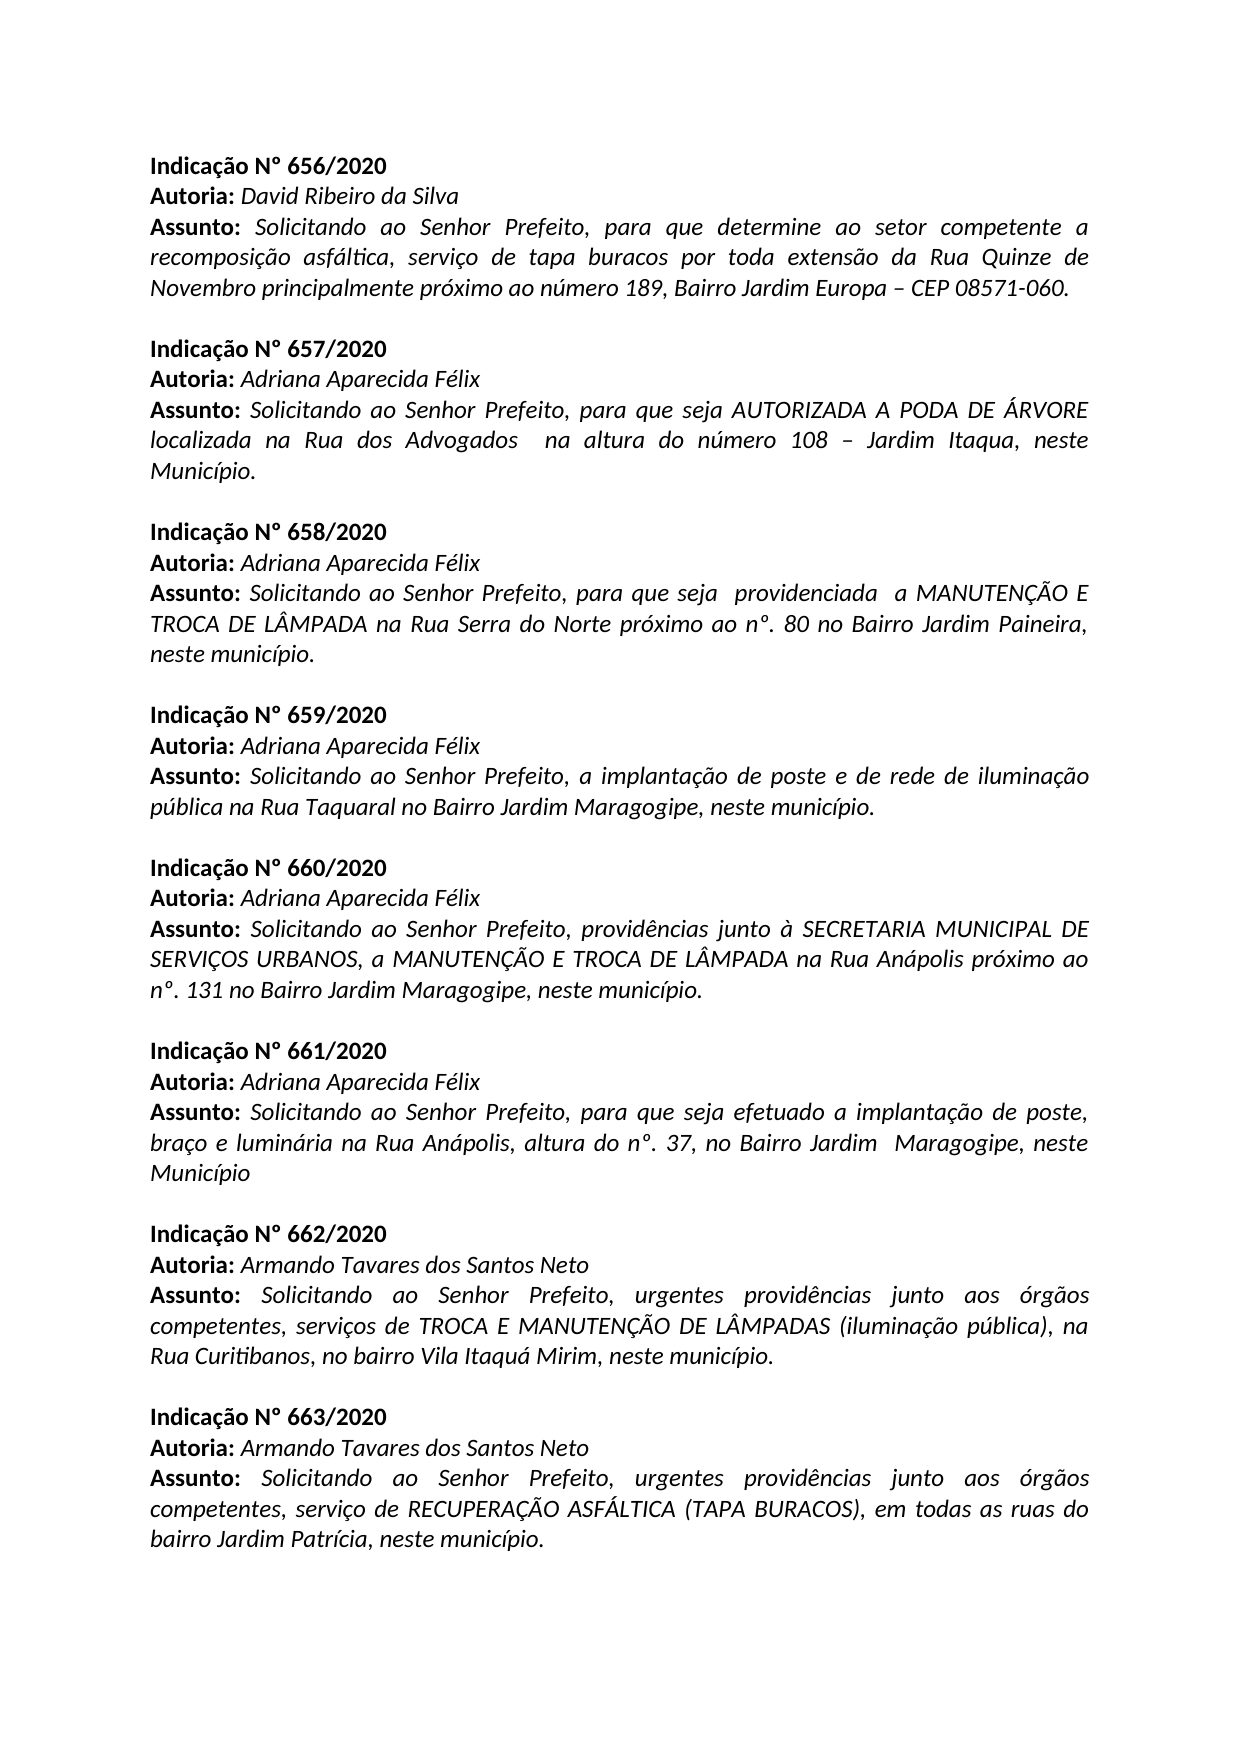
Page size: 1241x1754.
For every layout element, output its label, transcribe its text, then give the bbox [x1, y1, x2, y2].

text Indicação Nº 659/2020 [150, 699, 1090, 730]
text Autoria: Adriana Aparecida Félix [150, 364, 1090, 394]
text Assunto: Solicitando ao Senhor Prefeito, para que determine ao setor competente a recomposição asfáltica, serviço de tapa buracos por toda extensão da Rua Quinze de Novembro principalmente próximo ao número 189, Bairro Jardim Europa – CEP 08571-060. [150, 211, 1090, 303]
text Autoria: Adriana Aparecida Félix [150, 547, 1090, 577]
text Autoria: Armando Tavares dos Santos Neto [150, 1432, 1090, 1462]
text Autoria: Adriana Aparecida Félix [150, 730, 1090, 760]
text Indicação Nº 661/2020 [150, 1035, 1090, 1066]
text Indicação Nº 662/2020 [150, 1218, 1090, 1249]
text Indicação Nº 658/2020 [150, 516, 1090, 547]
text Assunto: Solicitando ao Senhor Prefeito, para que seja AUTORIZADA A PODA DE ÁRVORE localizada na Rua dos Advogados na altura do número 108 – Jardim Itaqua, neste Município. [150, 394, 1090, 486]
text Autoria: Adriana Aparecida Félix [150, 882, 1090, 913]
text Assunto: Solicitando ao Senhor Prefeito, providências junto à SECRETARIA MUNICIPAL DE SERVIÇOS URBANOS, a MANUTENÇÃO E TROCA DE LÂMPADA na Rua Anápolis próximo ao nº. 131 no Bairro Jardim Maragogipe, neste município. [150, 913, 1090, 1004]
text Indicação Nº 657/2020 [150, 333, 1090, 364]
text Autoria: David Ribeiro da Silva [150, 181, 1090, 211]
text Assunto: Solicitando ao Senhor Prefeito, para que seja providenciada a MANUTENÇÃO E TROCA DE LÂMPADA na Rua Serra do Norte próximo ao nº. 80 no Bairro Jardim Paineira, neste município. [150, 577, 1090, 669]
text Autoria: Armando Tavares dos Santos Neto [150, 1249, 1090, 1279]
text Indicação Nº 656/2020 [150, 150, 1090, 181]
text Assunto: Solicitando ao Senhor Prefeito, urgentes providências junto aos órgãos competentes, serviços de TROCA E MANUTENÇÃO DE LÂMPADAS (iluminação pública), na Rua Curitibanos, no bairro Vila Itaquá Mirim, neste município. [150, 1279, 1090, 1371]
text Assunto: Solicitando ao Senhor Prefeito, a implantação de poste e de rede de iluminação pública na Rua Taquaral no Bairro Jardim Maragogipe, neste município. [150, 760, 1090, 821]
text Indicação Nº 660/2020 [150, 852, 1090, 882]
text Assunto: Solicitando ao Senhor Prefeito, para que seja efetuado a implantação de poste, braço e luminária na Rua Anápolis, altura do nº. 37, no Bairro Jardim Maragogipe, neste Município [150, 1096, 1090, 1188]
text Assunto: Solicitando ao Senhor Prefeito, urgentes providências junto aos órgãos competentes, serviço de RECUPERAÇÃO ASFÁLTICA (TAPA BURACOS), em todas as ruas do bairro Jardim Patrícia, neste município. [150, 1462, 1090, 1554]
text Indicação Nº 663/2020 [150, 1401, 1090, 1432]
text Autoria: Adriana Aparecida Félix [150, 1066, 1090, 1096]
